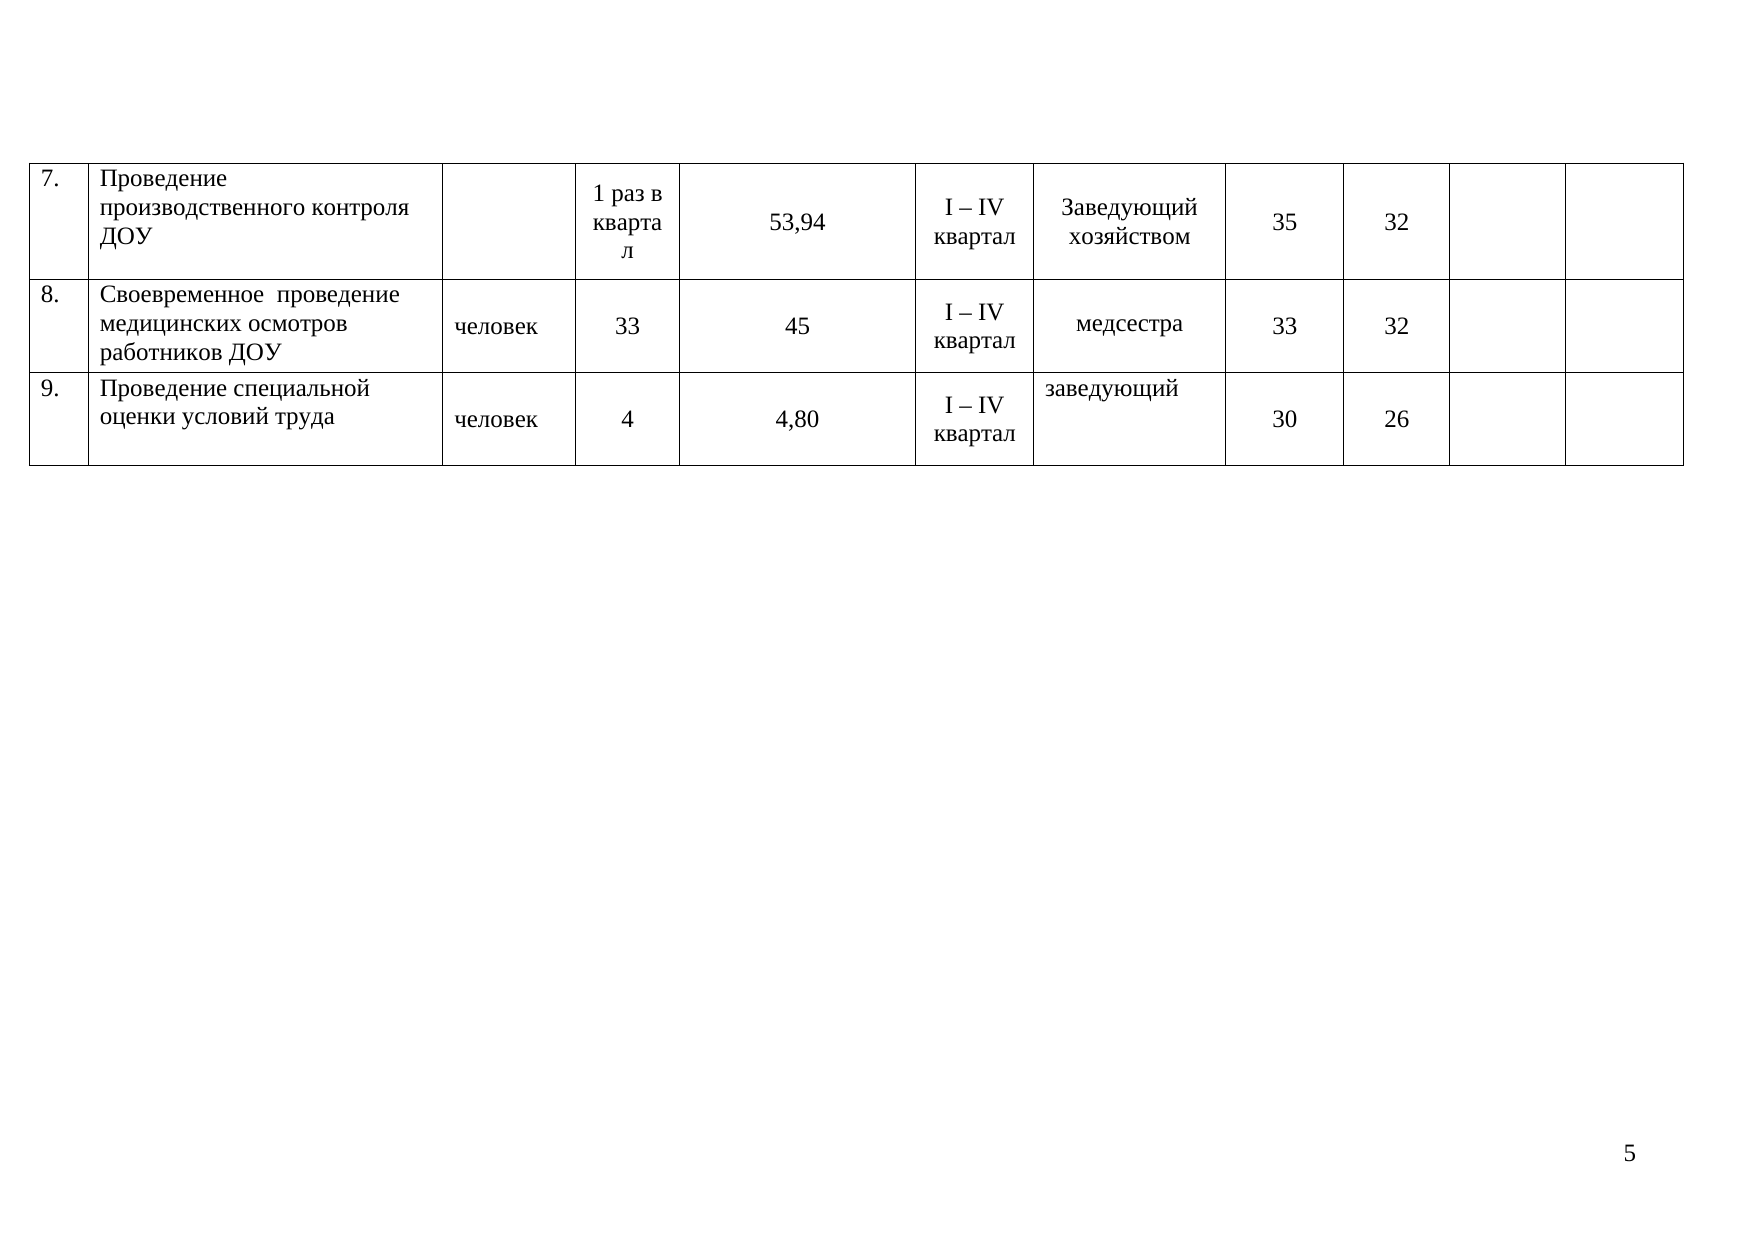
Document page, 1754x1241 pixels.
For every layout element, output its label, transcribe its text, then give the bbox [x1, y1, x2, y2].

table_cell 32 [1344, 164, 1449, 278]
table_cell 33 [1226, 280, 1343, 372]
table_cell Проведение специальной оценки условий труда [89, 373, 442, 464]
table_cell 9. [30, 373, 88, 464]
table_cell 7. [30, 164, 88, 278]
table_cell [1450, 164, 1565, 278]
table_cell [1566, 373, 1683, 464]
table_cell 4,80 [680, 373, 915, 464]
table_cell I – IV квартал [916, 164, 1033, 278]
table_cell [1450, 280, 1565, 372]
table_cell [1566, 164, 1683, 278]
table_cell I – IV квартал [916, 280, 1033, 372]
table_cell 33 [576, 280, 679, 372]
table_cell человек [443, 373, 575, 464]
table_cell 45 [680, 280, 915, 372]
table_cell Своевременное проведение медицинских осмотров работников ДОУ [89, 280, 442, 372]
table_cell 26 [1344, 373, 1449, 464]
table_cell 53,94 [680, 164, 915, 278]
table_cell [443, 164, 575, 278]
table_cell [1566, 280, 1683, 372]
table_cell Проведение производственного контроля ДОУ [89, 164, 442, 278]
table_cell 35 [1226, 164, 1343, 278]
table_cell заведующий [1034, 373, 1225, 464]
table_cell [1450, 373, 1565, 464]
table_cell человек [443, 280, 575, 372]
table_cell 32 [1344, 280, 1449, 372]
table_cell 8. [30, 280, 88, 372]
table_cell 1 раз в квартал [576, 164, 679, 278]
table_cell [1034, 164, 1225, 278]
table_cell I – IV квартал [916, 373, 1033, 464]
table_cell медсестра [1034, 280, 1225, 372]
table_cell 4 [576, 373, 679, 464]
table_cell 30 [1226, 373, 1343, 464]
